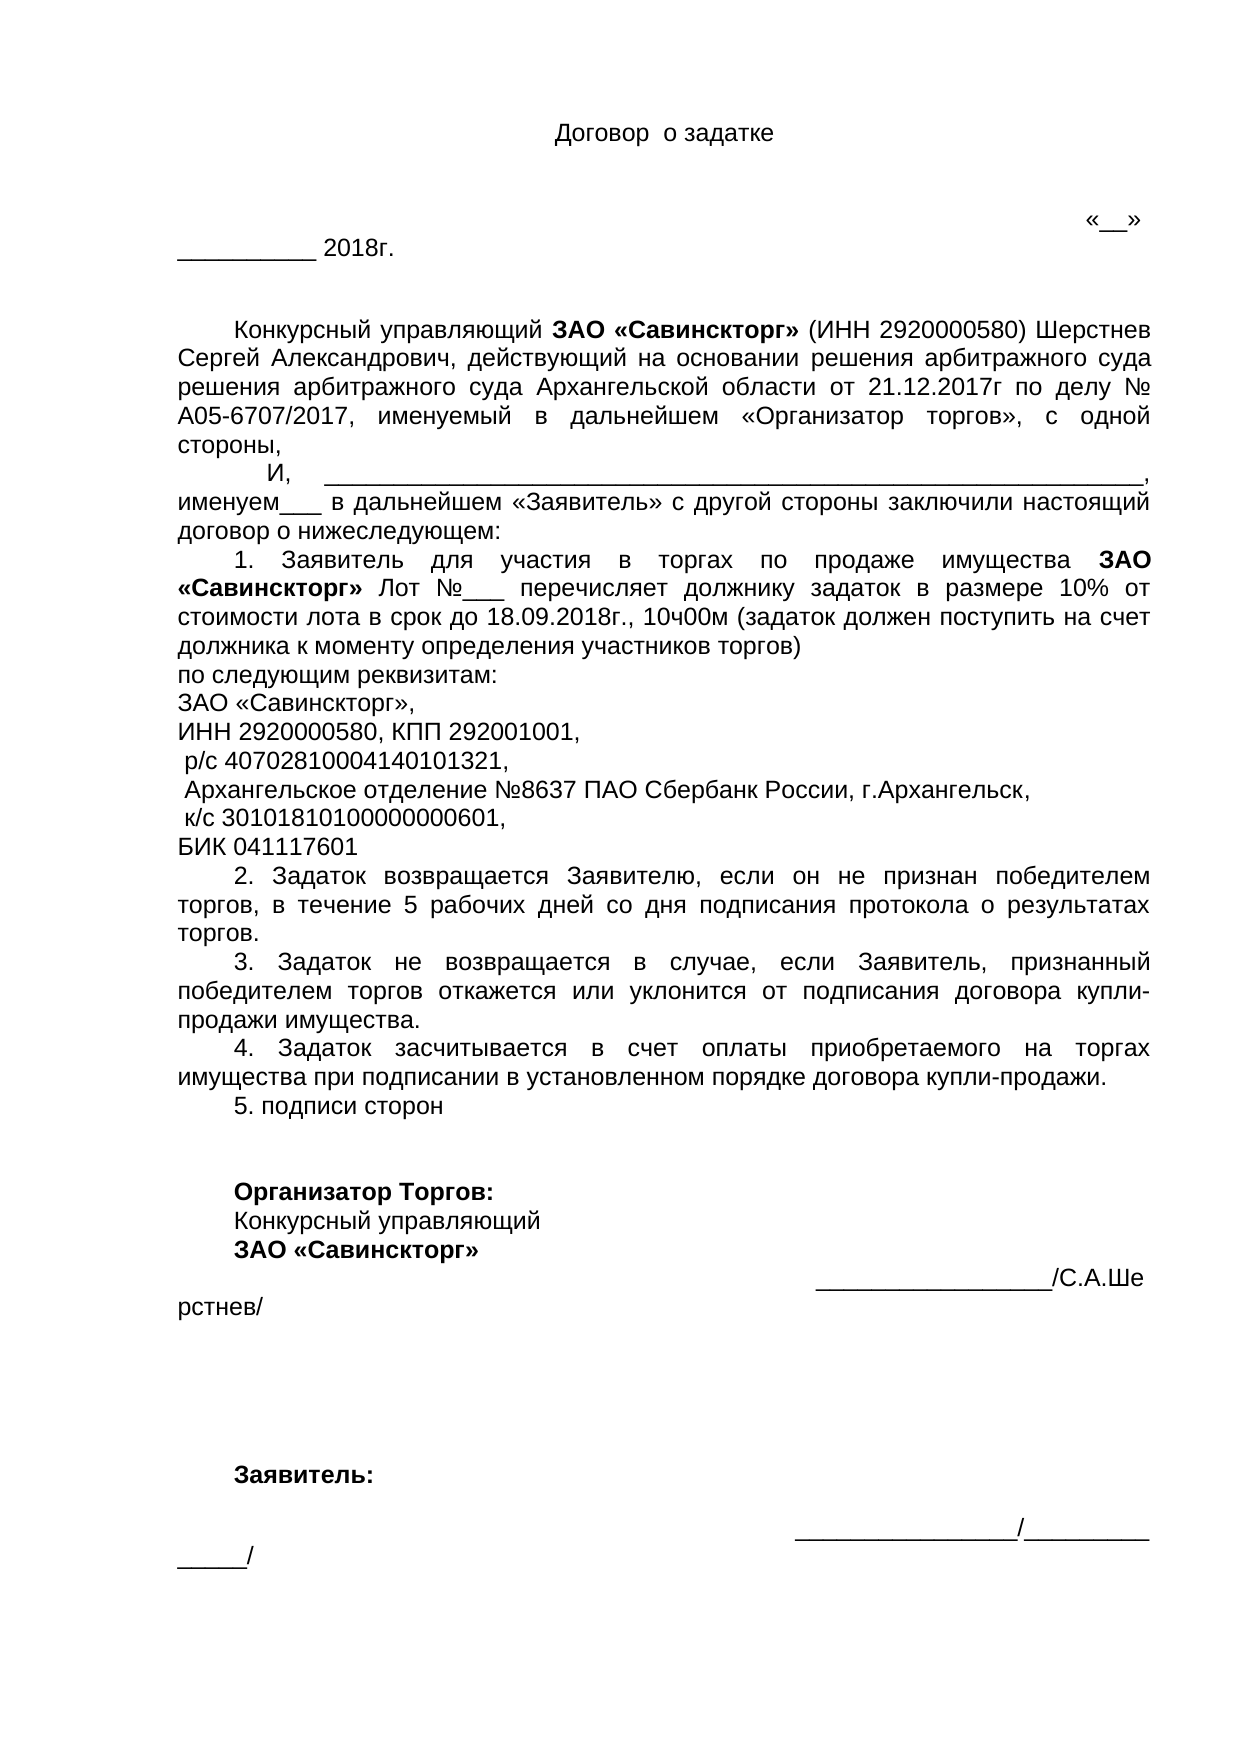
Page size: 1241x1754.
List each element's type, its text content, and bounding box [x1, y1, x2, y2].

text Конкурсный управляющий [177, 1206, 1152, 1234]
text _________________/С.А.Шерстнев/ [177, 1263, 1152, 1321]
text 5. подписи сторон [177, 1091, 1152, 1119]
text БИК 041117601 [177, 832, 1152, 861]
text 4. Задаток засчитывается в счет оплаты приобретаемого на торгах имущества при подписании в установленном порядке договора купли-продажи. [177, 1033, 1152, 1091]
text по следующим реквизитам: [177, 659, 1152, 688]
text к/с 30101810100000000601, [177, 803, 1152, 832]
text р/с 40702810004140101321, [177, 746, 1152, 774]
text 1. Заявитель для участия в торгах по продаже имущества ЗАО «Савинскторг» Лот №___ перечисляет должнику задаток в размере 10% от стоимости лота в срок до 18.09.2018г., 10ч00м (задаток должен поступить на счет должника к моменту определения участников торгов) [177, 544, 1152, 659]
text Заявитель: [177, 1460, 1152, 1488]
text Конкурсный управляющий ЗАО «Савинскторг» (ИНН 2920000580) Шерстнев Сергей Александрович, действующий на основании решения арбитражного суда решения арбитражного суда Архангельской области от 21.12.2017г по делу № А05-6707/2017, именуемый в дальнейшем «Организатор торгов», с одной стороны, [177, 314, 1152, 458]
text Договор о задатке [177, 118, 1152, 147]
text Организатор Торгов: [177, 1177, 1152, 1206]
text «__» __________ 2018г. [177, 204, 1152, 262]
text 2. Задаток возвращается Заявителю, если он не признан победителем торгов, в течение 5 рабочих дней со дня подписания протокола о результатах торгов. [177, 861, 1152, 947]
text ________________/______________/ [177, 1512, 1152, 1570]
text ЗАО «Савинскторг», [177, 688, 1152, 717]
text И, ___________________________________________________________, именуем___ в дальнейшем «Заявитель» с другой стороны заключили настоящий договор о нижеследующем: [177, 458, 1152, 544]
text Архангельское отделение №8637 ПАО Сбербанк России, г.Архангельск, [177, 774, 1152, 803]
text ЗАО «Савинскторг» [177, 1234, 1152, 1263]
text 3. Задаток не возвращается в случае, если Заявитель, признанный победителем торгов откажется или уклонится от подписания договора купли-продажи имущества. [177, 947, 1152, 1033]
text ИНН 2920000580, КПП 292001001, [177, 717, 1152, 746]
